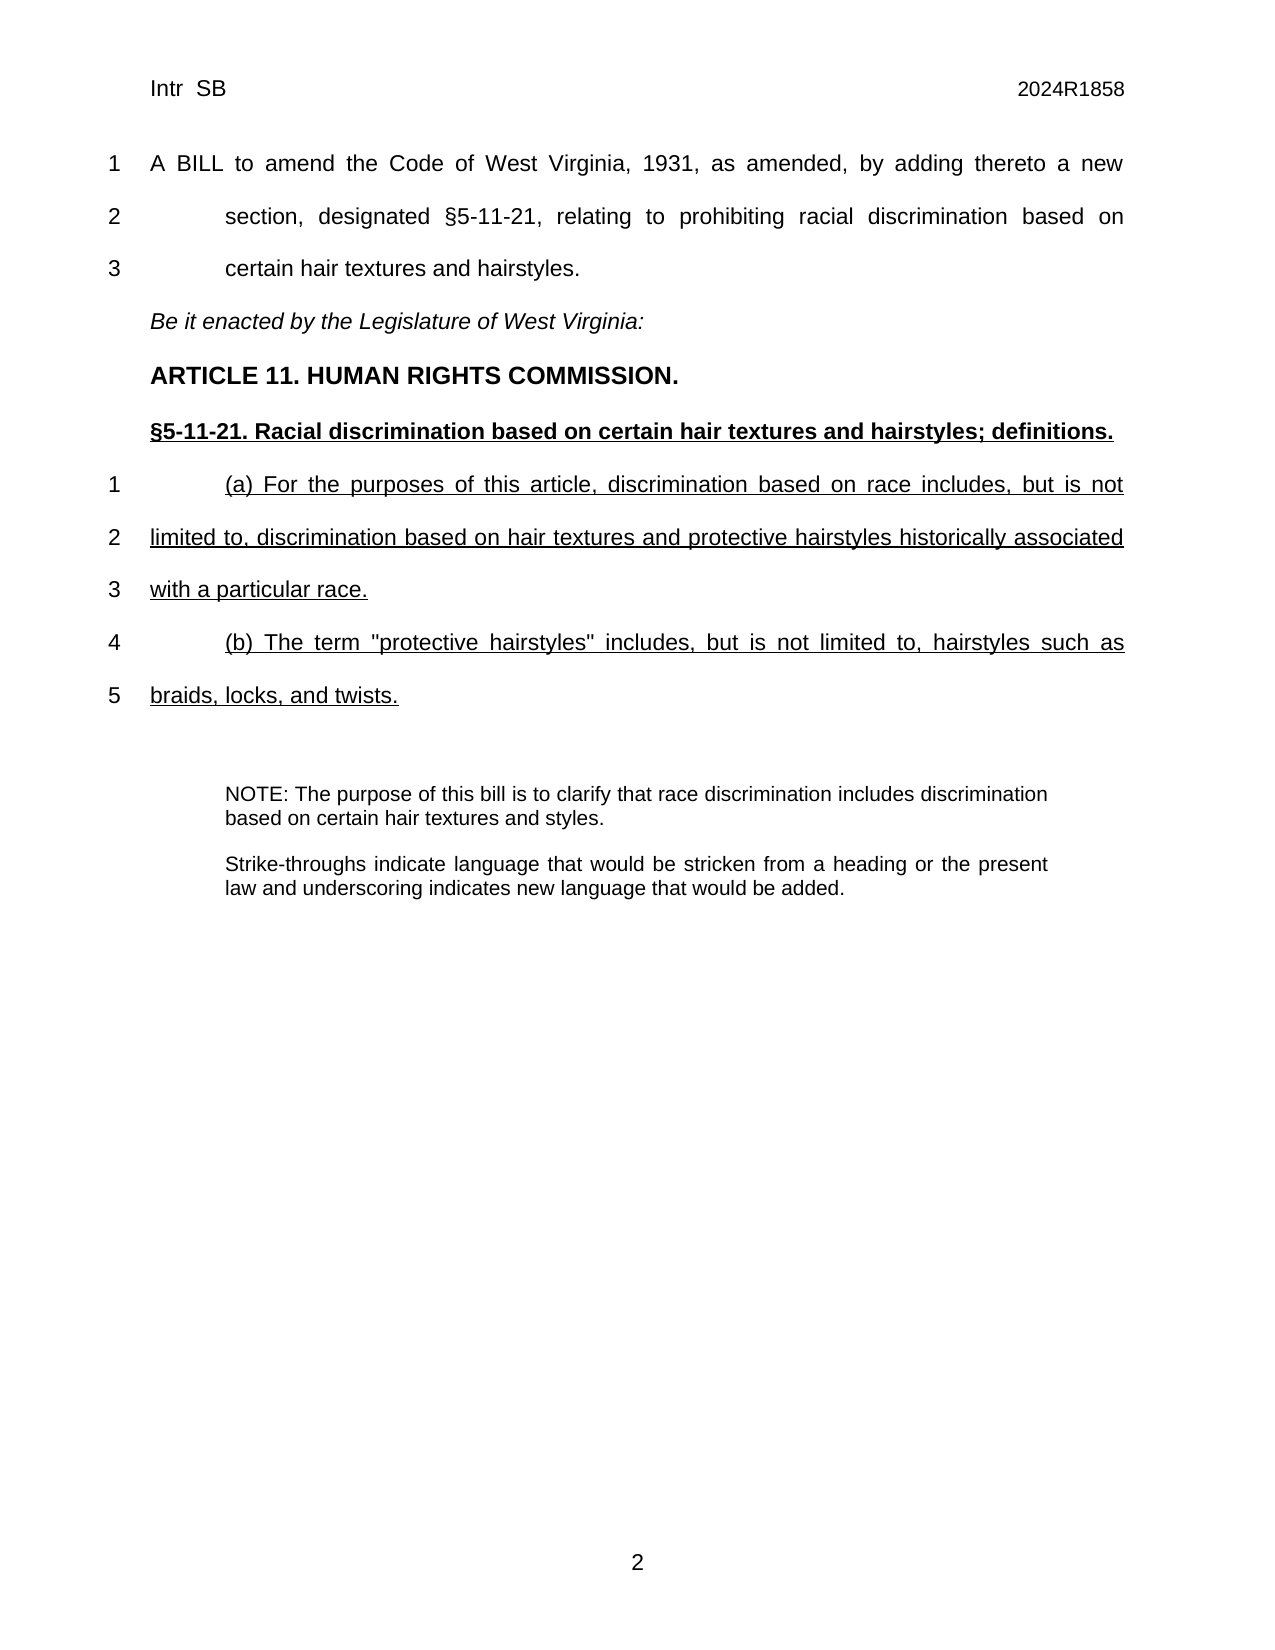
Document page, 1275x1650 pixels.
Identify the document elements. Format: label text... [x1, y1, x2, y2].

text Strike-throughs indicate language that would be stricken from a heading or the present law and underscoring indicates new language that would be added. [225, 852, 1050, 900]
text NOTE: The purpose of this bill is to clarify that race discrimination includes discrimination based on certain hair textures and styles. [225, 781, 1050, 829]
text (a) For the purposes of this article, discrimination based on race includes, but is not limited to, discrimination based on hair textures and protective hairstyles historically associated with a particular race. [150, 471, 1125, 603]
title A BILL to amend the Code of West Virginia, 1931, as amended, by adding thereto a new section, designated §5-11-21, relating to prohibiting racial discrimination based on certain hair textures and hairstyles. [150, 150, 1125, 282]
text (b) The term "protective hairstyles" includes, but is not limited to, hairstyles such as braids, locks, and twists. [150, 629, 1125, 708]
text Be it enacted by the Legislature of West Virginia: [150, 308, 1125, 334]
subtitle §5-11-21. Racial discrimination based on certain hair textures and hairstyles; definitions. [150, 418, 1125, 445]
subtitle ARTICLE 11. HUMAN RIGHTS COMMISSION. [150, 361, 1125, 389]
